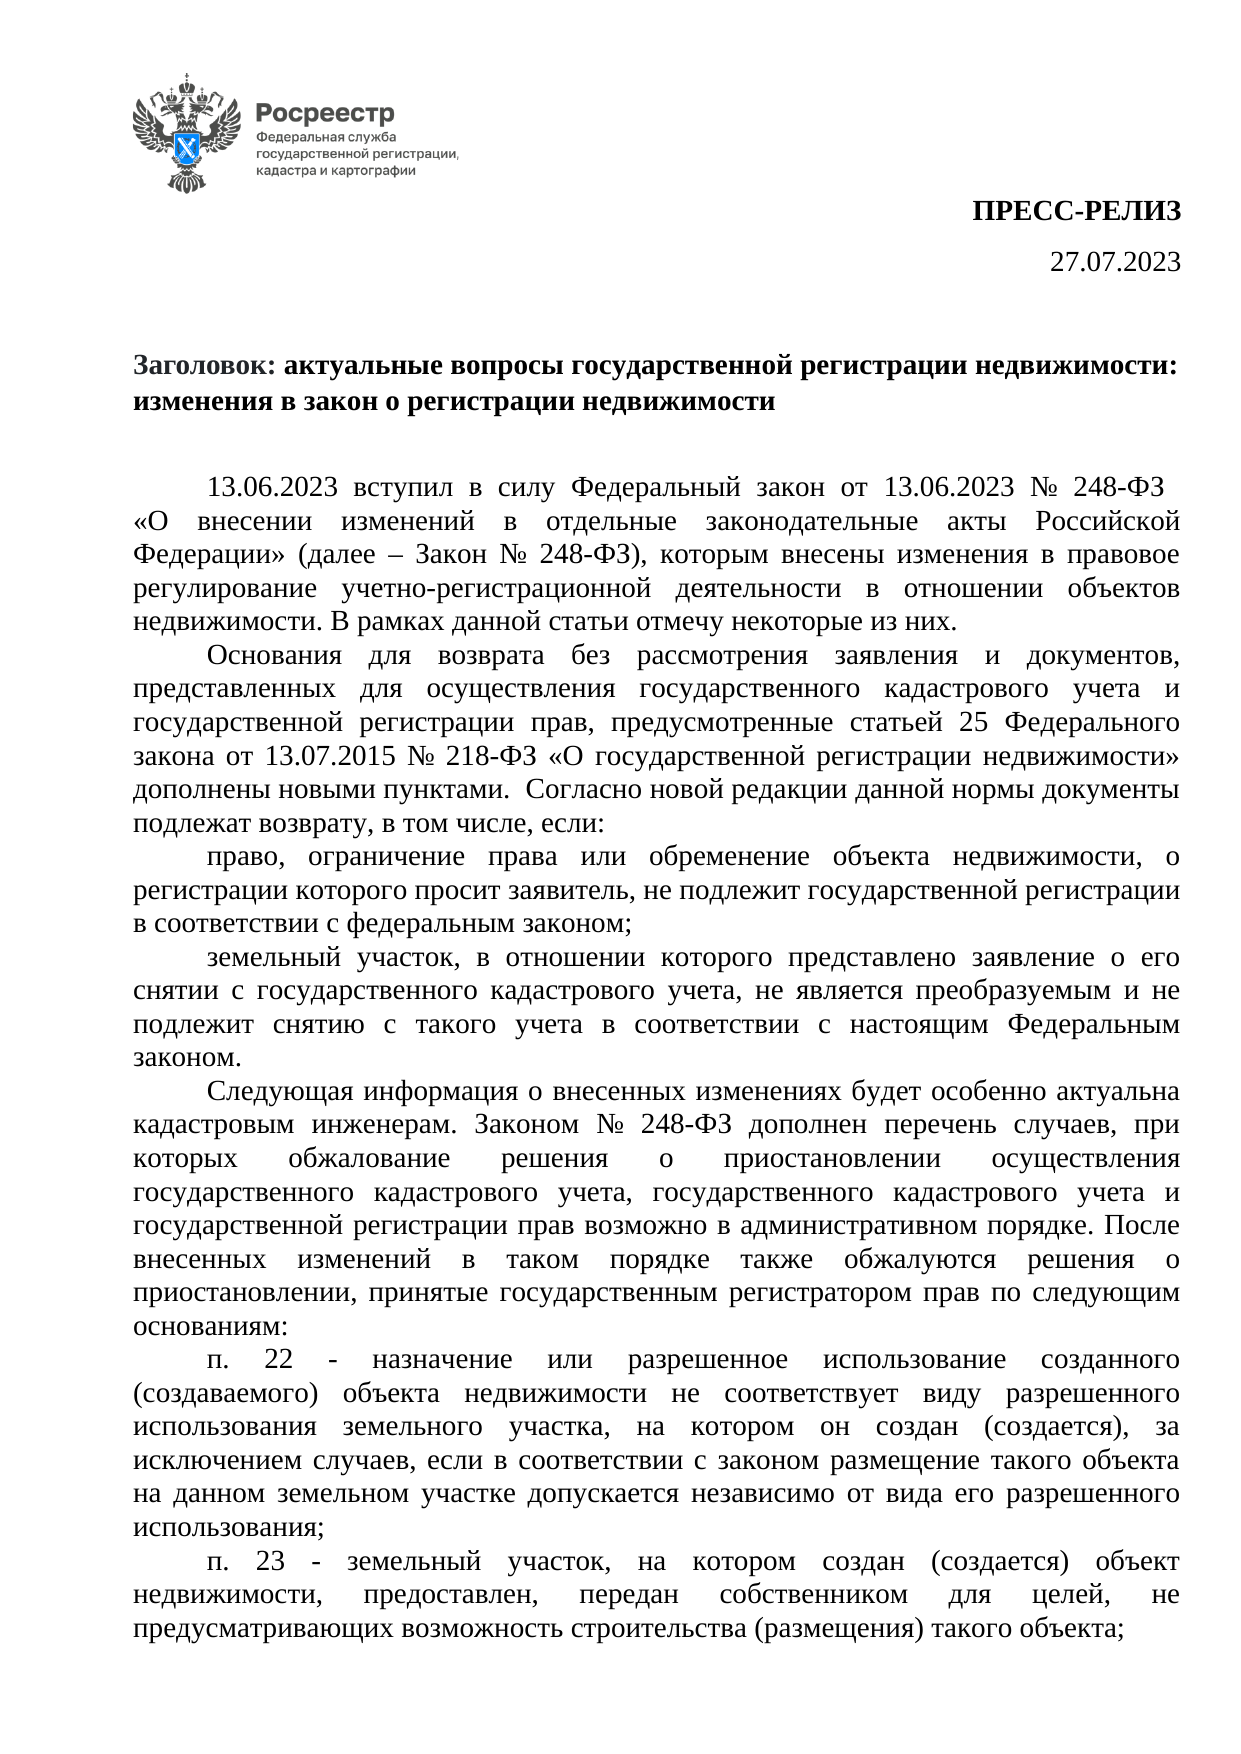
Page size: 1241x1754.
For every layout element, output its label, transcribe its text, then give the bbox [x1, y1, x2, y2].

text 13.06.2023 вступил в силу Федеральный закон от 13.06.2023 № 248-ФЗ «О внесении изменений в отдельные законодательные акты Российской Федерации» (далее – Закон № 248-ФЗ), которым внесены изменения в правовое регулирование учетно-регистрационной деятельности в отношении объектов недвижимости. В рамках данной статьи отмечу некоторые из них. [133, 469, 1181, 637]
text Следующая информация о внесенных изменениях будет особенно актуальна кадастровым инженерам. Законом № 248-ФЗ дополнен перечень случаев, при которых обжалование решения о приостановлении осуществления государственного кадастрового учета, государственного кадастрового учета и государственной регистрации прав возможно в административном порядке. После внесенных изменений в таком порядке также обжалуются решения о приостановлении, принятые государственным регистратором прав по следующим основаниям: [133, 1073, 1181, 1341]
text п. 23 - земельный участок, на котором создан (создается) объект недвижимости, предоставлен, передан собственником для целей, не предусматривающих возможность строительства (размещения) такого объекта; [133, 1543, 1181, 1643]
text Основания для возврата без рассмотрения заявления и документов, представленных для осуществления государственного кадастрового учета и государственной регистрации прав, предусмотренные статьей 25 Федерального закона от 13.07.2015 № 218-ФЗ «О государственной регистрации недвижимости» дополнены новыми пунктами. Согласно новой редакции данной нормы документы подлежат возврату, в том числе, если: [133, 637, 1181, 838]
text право, ограничение права или обременение объекта недвижимости, о регистрации которого просит заявитель, не подлежит государственной регистрации в соответствии с федеральным законом; [133, 838, 1181, 939]
text Заголовок: актуальные вопросы государственной регистрации недвижимости: изменения в закон о регистрации недвижимости [133, 347, 1181, 416]
text земельный участок, в отношении которого представлено заявление о его снятии с государственного кадастрового учета, не является преобразуемым и не подлежит снятию с такого учета в соответствии с настоящим Федеральным законом. [133, 939, 1181, 1073]
text 27.07.2023 [133, 244, 1181, 277]
picture [132, 73, 459, 194]
text п. 22 - назначение или разрешенное использование созданного (создаваемого) объекта недвижимости не соответствует виду разрешенного использования земельного участка, на котором он создан (создается), за исключением случаев, если в соответствии с законом размещение такого объекта на данном земельном участке допускается независимо от вида его разрешенного использования; [133, 1341, 1181, 1543]
text ПРЕСС-РЕЛИЗ [133, 193, 1181, 227]
